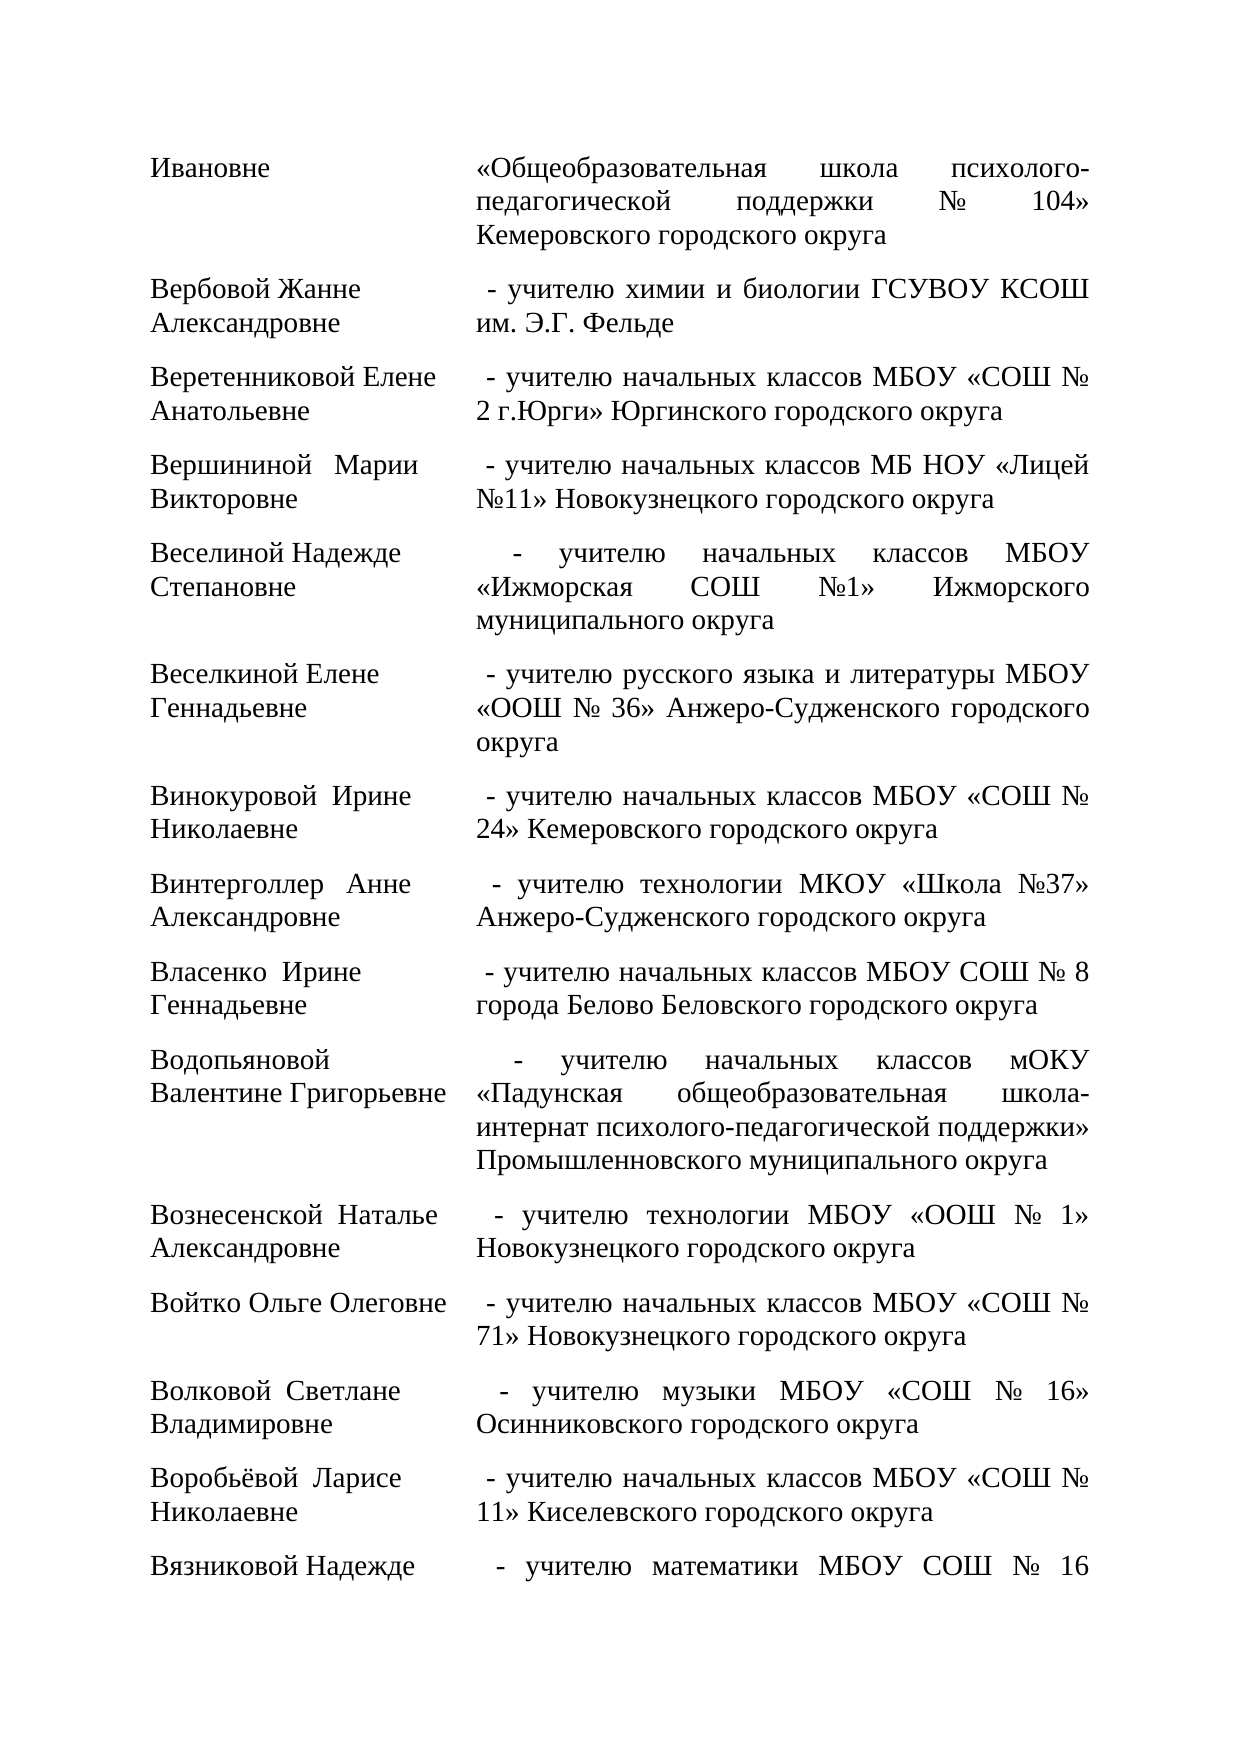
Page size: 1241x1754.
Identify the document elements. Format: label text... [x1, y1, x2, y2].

table_cell - учителю музыки МБОУ «СОШ № 16» Осинниковского городского округа [475, 1373, 1091, 1461]
table_cell - учителю начальных классов МБОУ «СОШ № 2 г.Юрги» Юргинского городского округа [475, 359, 1091, 447]
table_cell Васютинской Зое Ивановне [149, 150, 475, 271]
table_cell - учителю начальных классов МБОУ СОШ № 8 города Белово Беловского городского округа [475, 954, 1091, 1042]
table_cell - учителю начальных классов мОКУ «Падунская общеобразовательная школа-интернат психолого-педагогической поддержки» Промышленновского муниципального округа [475, 1042, 1091, 1197]
table_cell Воробьёвой Ларисе Николаевне [149, 1461, 475, 1548]
table_cell Водопьяновой Валентине Григорьевне [149, 1042, 475, 1197]
table_cell - учителю трудового обучения МБОУ «Общеобразовательная школа психолого-педагогической поддержки № 104» Кемеровского городского округа [475, 150, 1091, 271]
table_cell Веретенниковой Елене Анатольевне [149, 359, 475, 447]
table_cell Войтко Ольге Олеговне [149, 1285, 475, 1373]
table_cell Вершининой Марии Викторовне [149, 447, 475, 535]
table_cell Веселиной Надежде Степановне [149, 535, 475, 657]
table_cell - учителю технологии МБОУ «ООШ № 1» Новокузнецкого городского округа [475, 1197, 1091, 1285]
table_cell Волковой Светлане Владимировне [149, 1373, 475, 1461]
table_cell - учителю начальных классов МБОУ «СОШ № 71» Новокузнецкого городского округа [475, 1285, 1091, 1373]
table_cell - учителю начальных классов МБОУ «Ижморская СОШ №1» Ижморского муниципального округа [475, 535, 1091, 657]
table_cell Вознесенской Наталье Александровне [149, 1197, 475, 1285]
table_cell - учителю начальных классов МБ НОУ «Лицей №11» Новокузнецкого городского округа [475, 447, 1091, 535]
table_cell Винокуровой Ирине Николаевне [149, 778, 475, 866]
table_cell Власенко Ирине Геннадьевне [149, 954, 475, 1042]
table_cell Вербовой Жанне Александровне [149, 271, 475, 359]
table_cell - учителю химии и биологии ГСУВОУ КСОШ им. Э.Г. Фельде [475, 271, 1091, 359]
table_cell Винтерголлер Анне Александровне [149, 866, 475, 954]
table_cell - учителю технологии МКОУ «Школа №37» Анжеро-Судженского городского округа [475, 866, 1091, 954]
table_cell Веселкиной Елене Геннадьевне [149, 657, 475, 778]
table_cell - учителю начальных классов МБОУ «СОШ № 24» Кемеровского городского округа [475, 778, 1091, 866]
table_cell - учителю начальных классов МБОУ «СОШ № 11» Киселевского городского округа [475, 1461, 1091, 1548]
table_cell - учителю русского языка и литературы МБОУ «ООШ № 36» Анжеро-Судженского городского округа [475, 657, 1091, 778]
